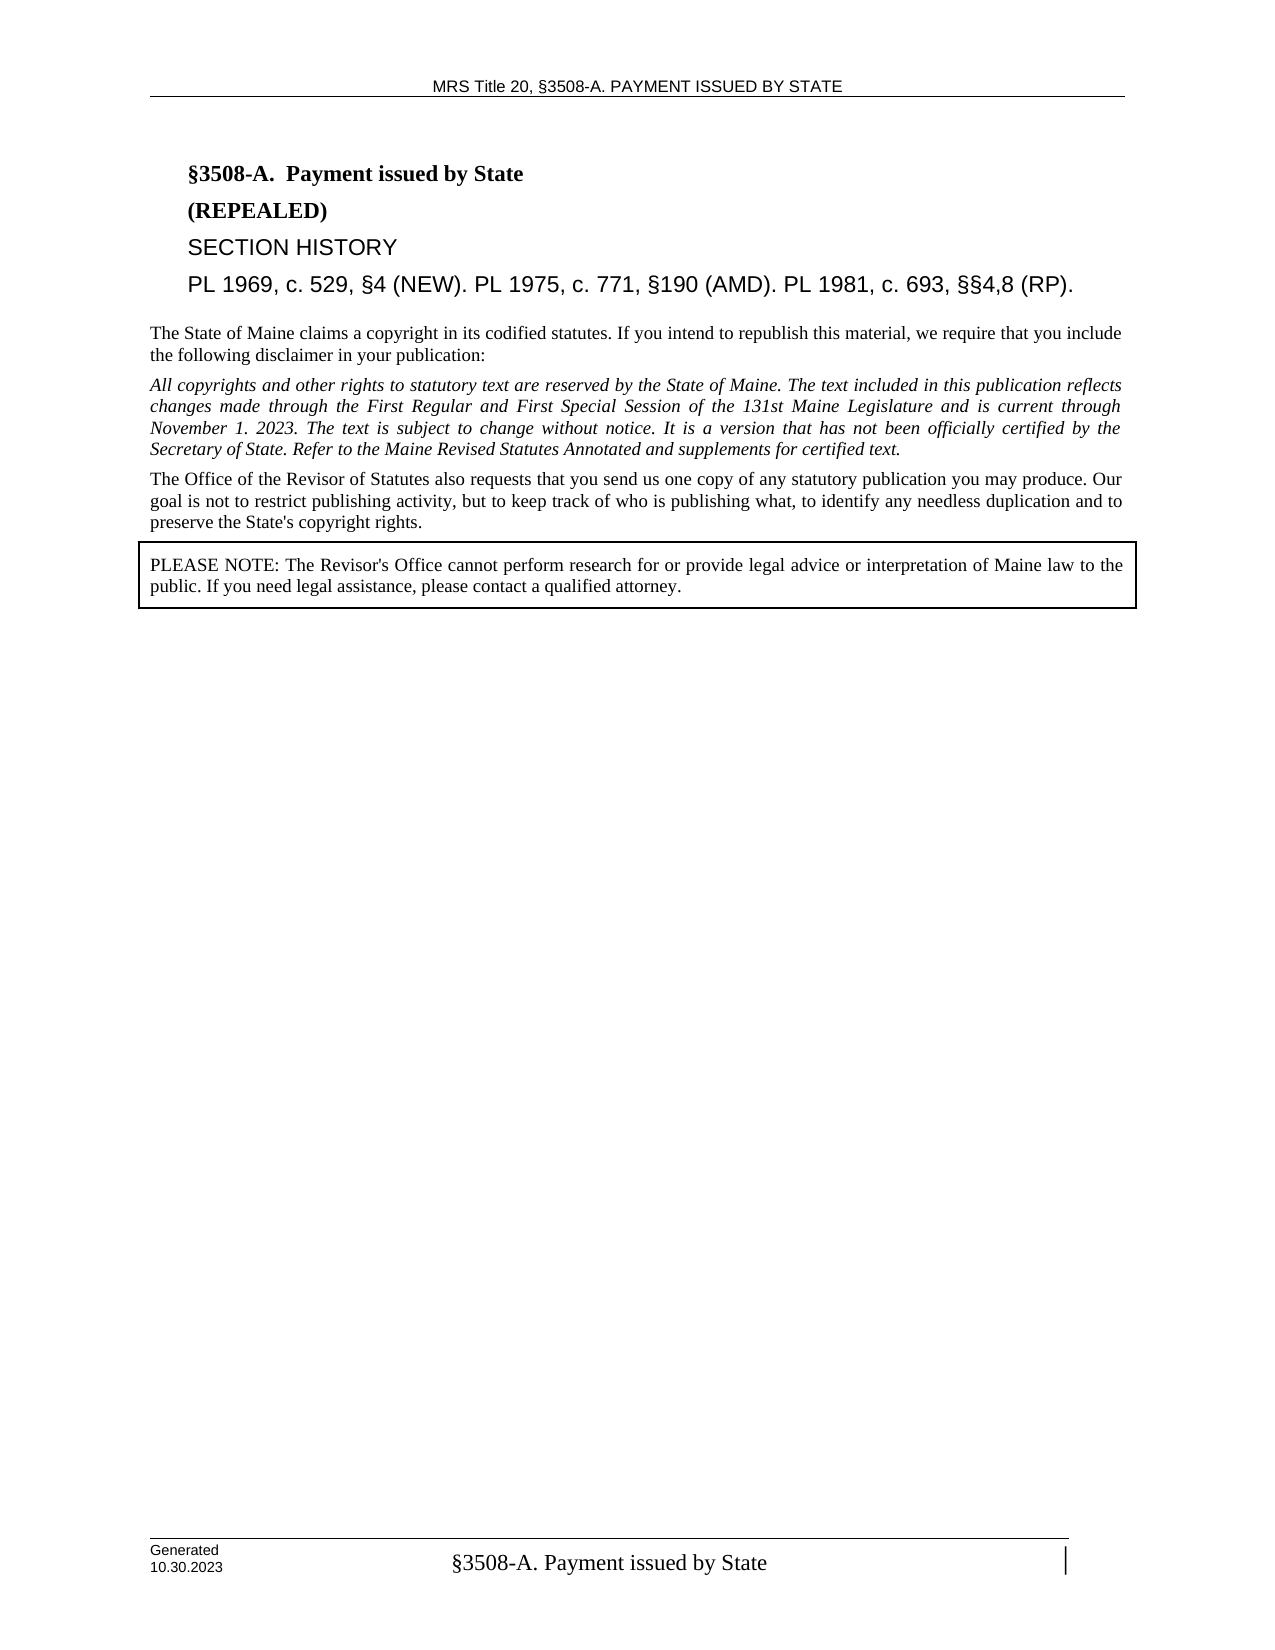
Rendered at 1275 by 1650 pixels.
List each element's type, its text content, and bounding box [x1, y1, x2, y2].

text PL 1969, c. 529, §4 (NEW). PL 1975, c. 771, §190 (AMD). PL 1981, c. 693, §§4,8 (RP). [187, 271, 1125, 297]
text (REPEALED) [187, 197, 1125, 223]
text PLEASE NOTE: The Revisor's Office cannot perform research for or provide legal advice or interpretation of Maine law to the public. If you need legal assistance, please contact a qualified attorney. [140, 543, 1135, 607]
text The State of Maine claims a copyright in its codified statutes. If you intend to republish this material, we require that you include the following disclaimer in your publication: [150, 322, 1125, 365]
text All copyrights and other rights to statutory text are reserved by the State of Maine. The text included in this publication reflects changes made through the First Regular and First Special Session of the 131st Maine Legislature and is current through November 1. 2023 . The text is subject to change without notice. It is a version that has not been officially certified by the Secretary of State. Refer to the Maine Revised Statutes Annotated and supplements for certified text. [150, 373, 1125, 460]
text The Office of the Revisor of Statutes also requests that you send us one copy of any statutory publication you may produce. Our goal is not to restrict publishing activity, but to keep track of who is publishing what, to identify any needless duplication and to preserve the State's copyright rights. [150, 468, 1125, 533]
text §3508-A. Payment issued by State [187, 160, 1125, 187]
text SECTION HISTORY [187, 234, 1125, 260]
